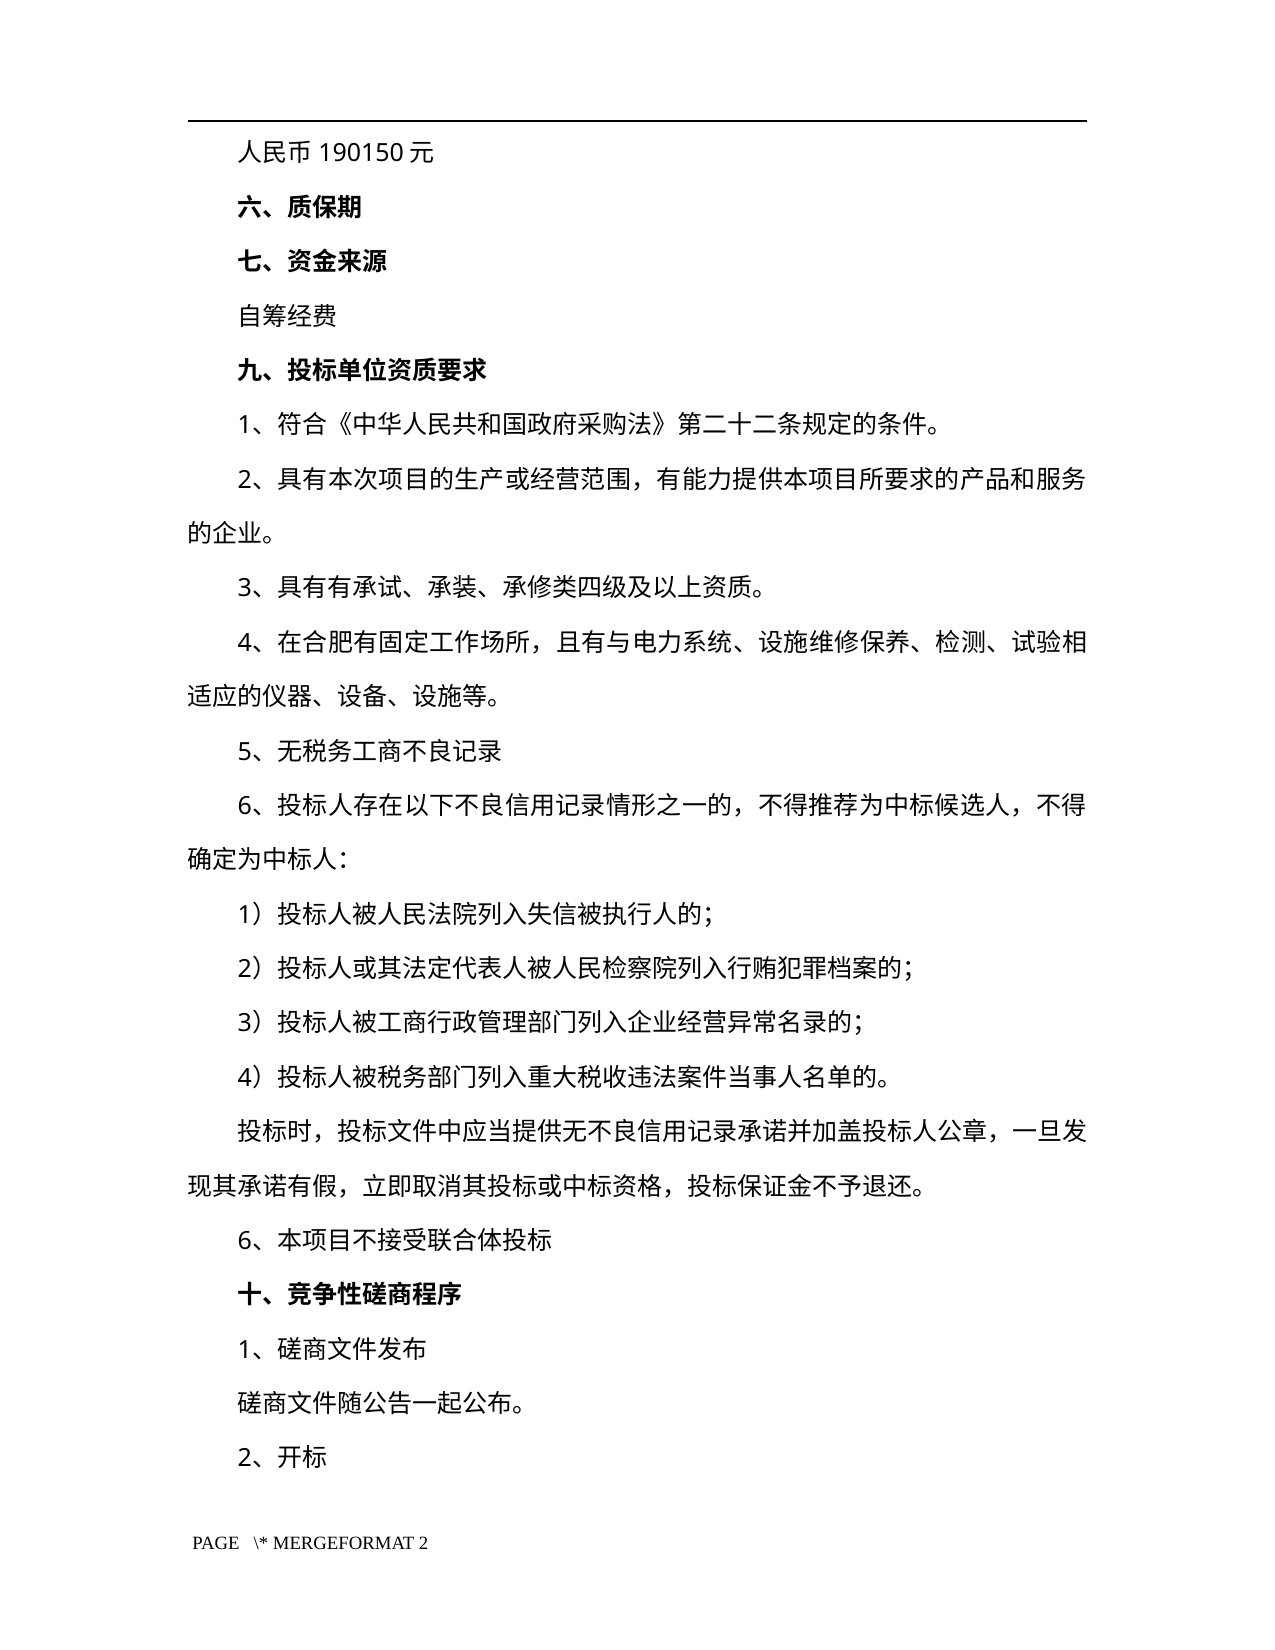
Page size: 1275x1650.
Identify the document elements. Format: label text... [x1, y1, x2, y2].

text 自筹经费 [187, 296, 1087, 332]
text 1、符合《中华人民共和国政府采购法》第二十二条规定的条件。 [187, 405, 1087, 441]
text 人民币 190150元 [187, 133, 1087, 169]
text 3、具有有承试、承装、承修类四级及以上资质。 [187, 568, 1087, 604]
text 4、在合肥有固定工作场所，且有与电力系统、设施维修保养、检测、试验相适应的仪器、设备、设施等。 [187, 622, 1087, 713]
text 十、竞争性磋商程序 [187, 1275, 1087, 1311]
text 九、投标单位资质要求 [187, 350, 1087, 387]
text 磋商文件随公告一起公布。 [187, 1383, 1087, 1420]
text 5、无税务工商不良记录 [187, 731, 1087, 767]
text 六、质保期 [187, 187, 1087, 223]
text 2、开标 [187, 1438, 1087, 1474]
text 七、资金来源 [187, 242, 1087, 278]
text 6、投标人存在以下不良信用记录情形之一的，不得推荐为中标候选人，不得确定为中标人： [187, 785, 1087, 876]
text 1）投标人被人民法院列入失信被执行人的； [187, 894, 1087, 930]
text 4）投标人被税务部门列入重大税收违法案件当事人名单的。 [187, 1057, 1087, 1093]
text 3）投标人被工商行政管理部门列入企业经营异常名录的； [187, 1003, 1087, 1039]
text 1、磋商文件发布 [187, 1329, 1087, 1365]
text 6、本项目不接受联合体投标 [187, 1220, 1087, 1257]
text 2、具有本次项目的生产或经营范围，有能力提供本项目所要求的产品和服务的企业。 [187, 459, 1087, 550]
text 投标时，投标文件中应当提供无不良信用记录承诺并加盖投标人公章，一旦发现其承诺有假，立即取消其投标或中标资格，投标保证金不予退还。 [187, 1112, 1087, 1202]
text 2）投标人或其法定代表人被人民检察院列入行贿犯罪档案的； [187, 948, 1087, 985]
